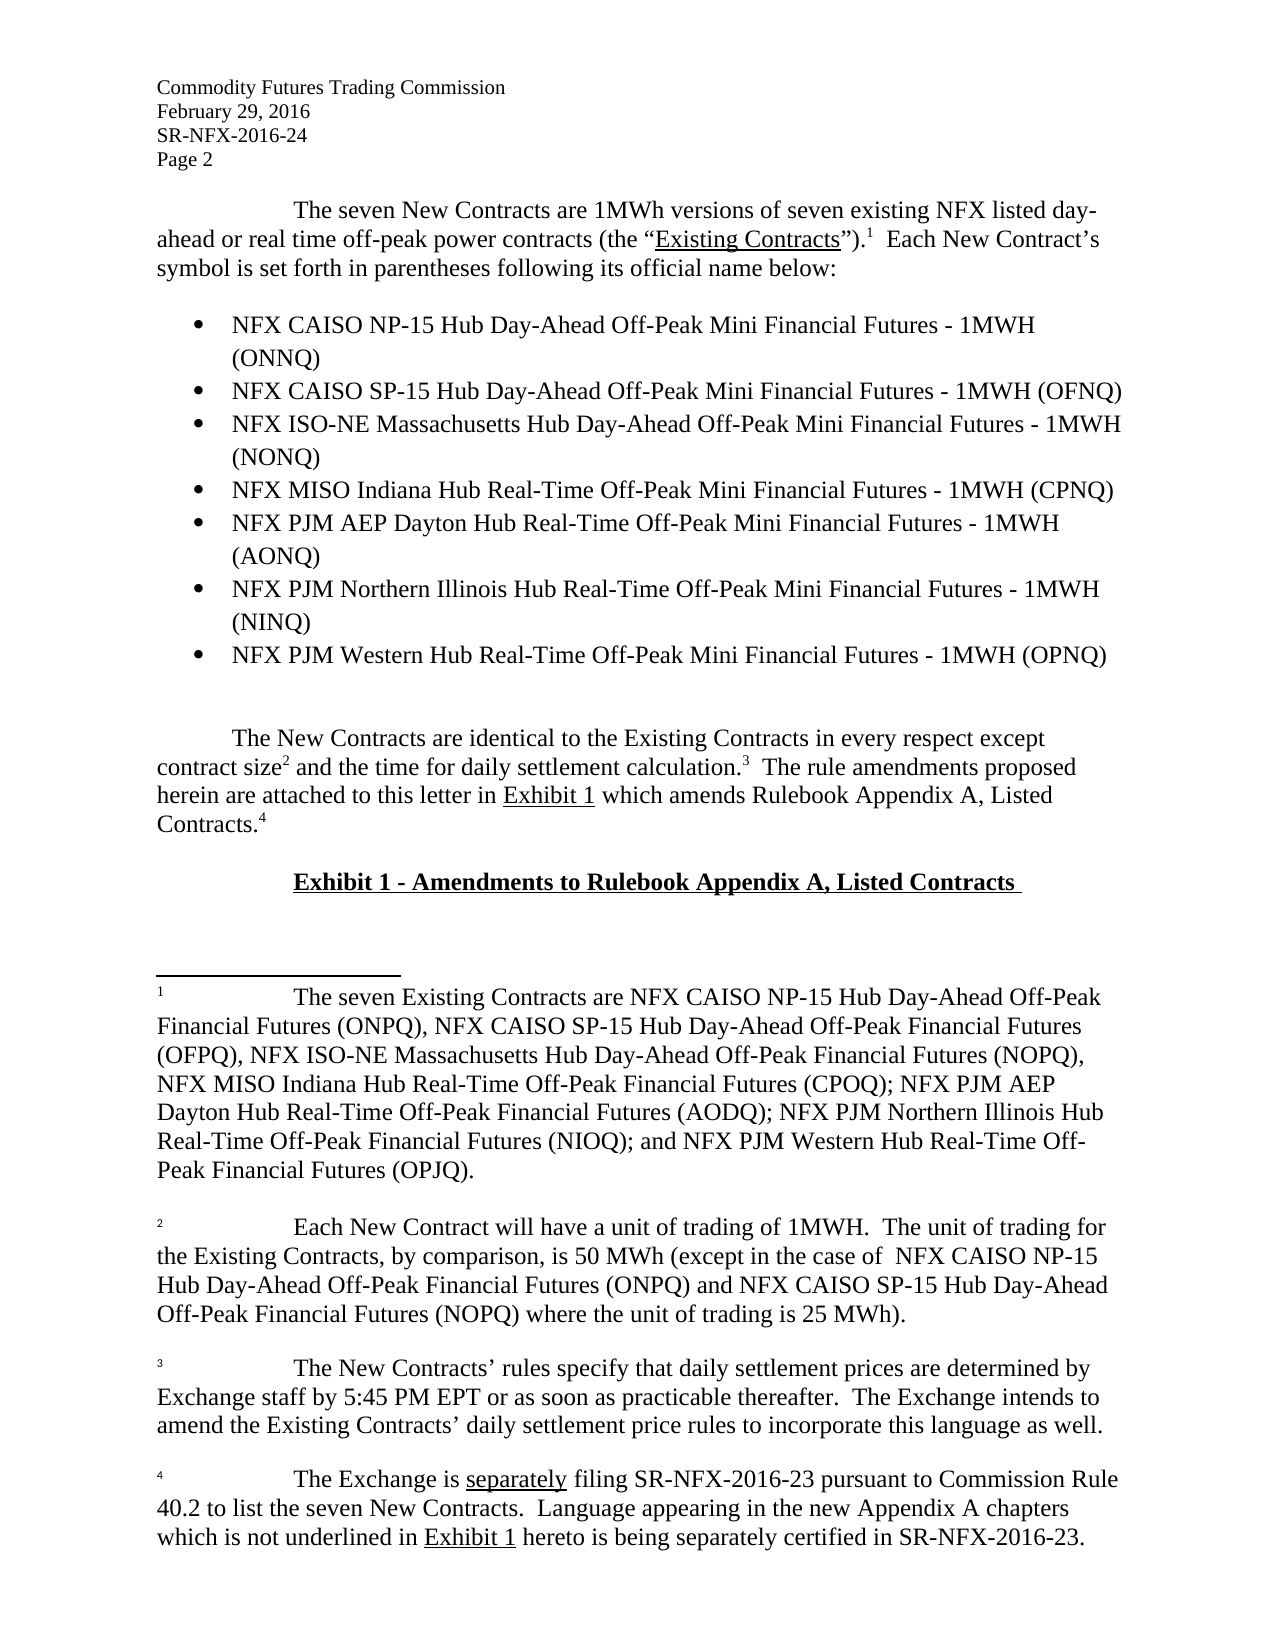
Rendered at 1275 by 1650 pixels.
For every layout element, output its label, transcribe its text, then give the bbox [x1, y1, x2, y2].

list NFX PJM Northern Illinois Hub Real-Time Off-Peak Mini Financial Futures - 1MWH (NINQ) [194, 574, 1130, 636]
text The seven New Contracts are 1MWh versions of seven existing NFX listed day-ahead or real time off-peak power contracts (the “Existing Contracts”). Each New Contract’s symbol is set forth in parentheses following its official name below: [157, 195, 1130, 282]
text The New Contracts are identical to the Existing Contracts in every respect except contract size and the time for daily settlement calculation. The rule amendments proposed herein are attached to this letter in Exhibit 1 which amends Rulebook Appendix A, Listed Contracts. [157, 723, 1130, 838]
text Exhibit 1 - Amendments to Rulebook Appendix A, Listed Contracts [293, 867, 1130, 896]
list NFX CAISO SP-15 Hub Day-Ahead Off-Peak Mini Financial Futures - 1MWH (OFNQ) [194, 376, 1130, 405]
list NFX CAISO NP-15 Hub Day-Ahead Off-Peak Mini Financial Futures - 1MWH (ONNQ) [194, 310, 1130, 372]
list NFX ISO-NE Massachusetts Hub Day-Ahead Off-Peak Mini Financial Futures - 1MWH (NONQ) [194, 409, 1130, 471]
list NFX PJM Western Hub Real-Time Off-Peak Mini Financial Futures - 1MWH (OPNQ) [194, 641, 1130, 669]
list NFX PJM AEP Dayton Hub Real-Time Off-Peak Mini Financial Futures - 1MWH (AONQ) [194, 508, 1130, 570]
list NFX MISO Indiana Hub Real-Time Off-Peak Mini Financial Futures - 1MWH (CPNQ) [194, 475, 1130, 504]
